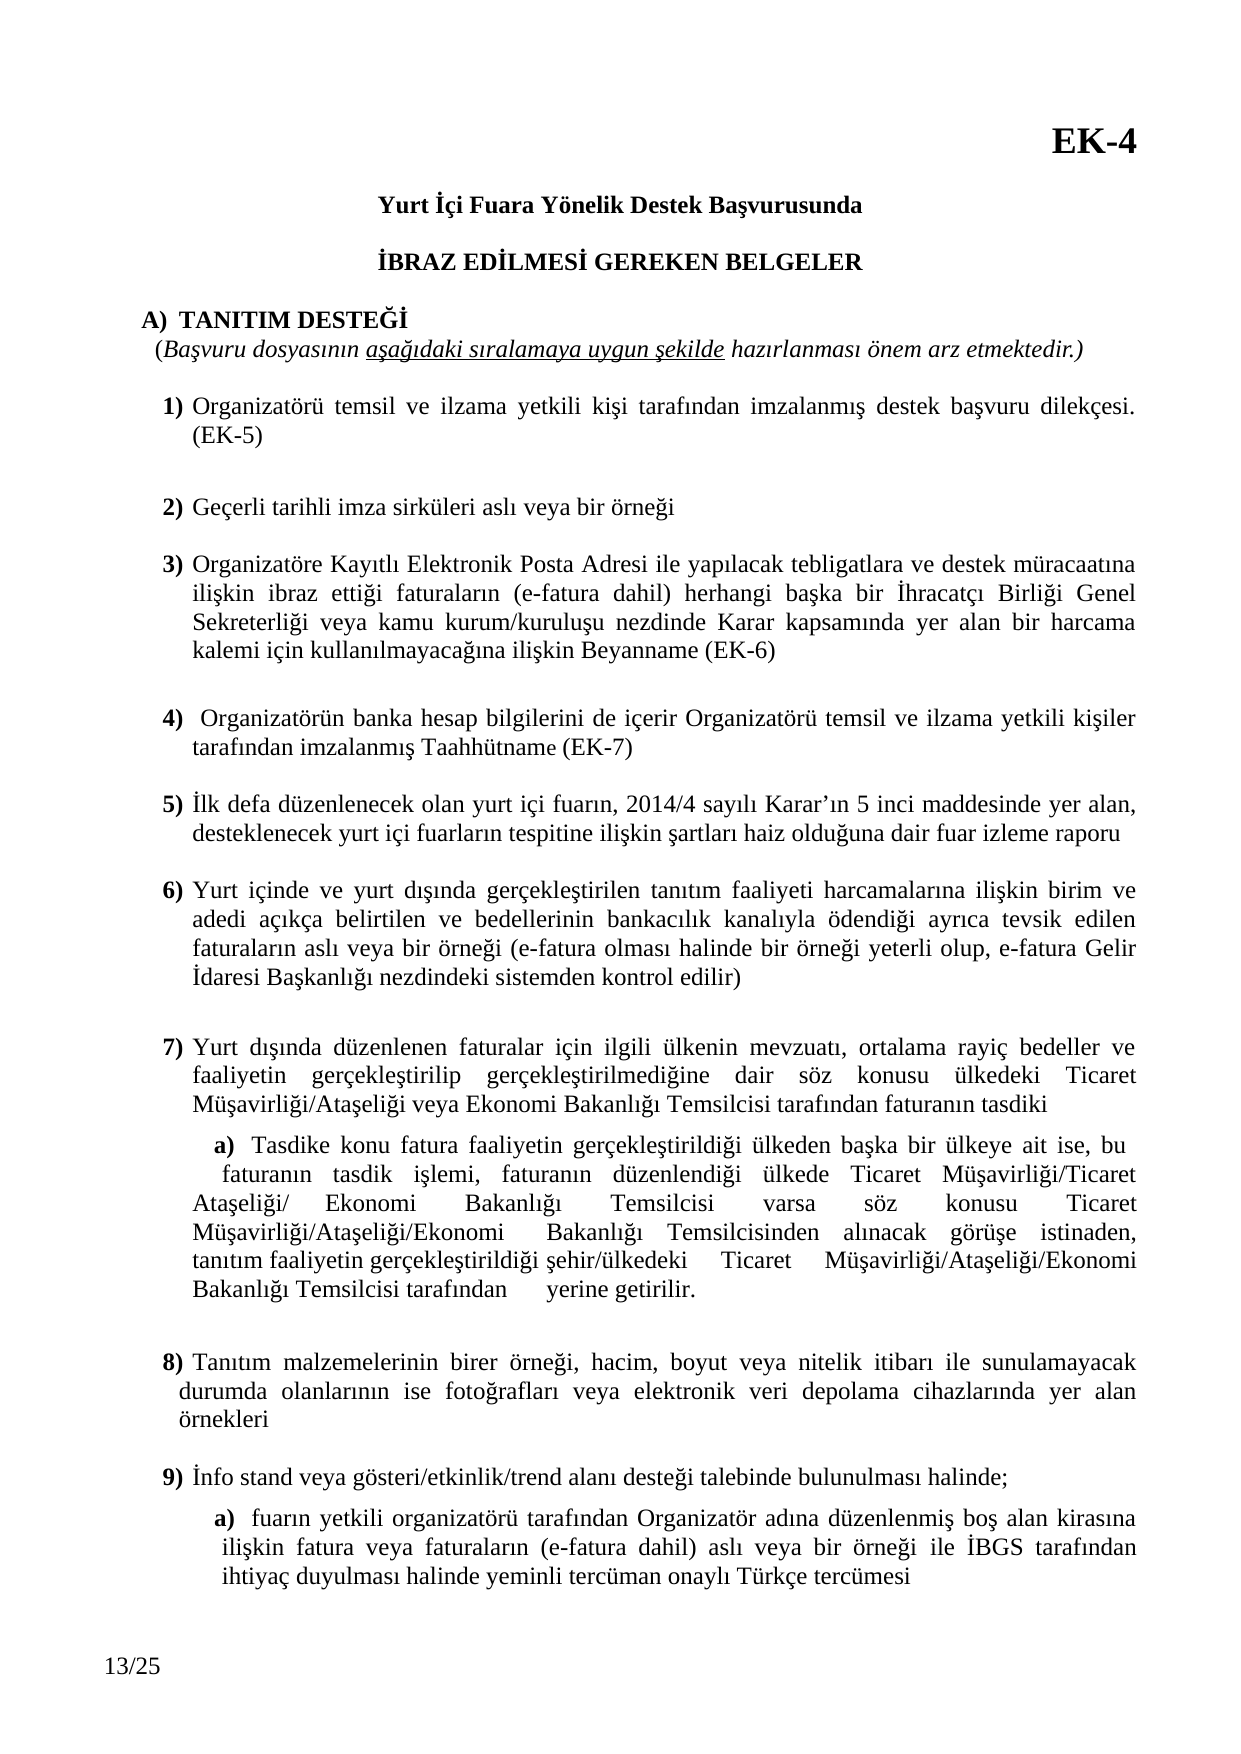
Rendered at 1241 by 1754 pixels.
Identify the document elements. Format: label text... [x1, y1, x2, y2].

list İnfo stand veya gösteri/etkinlik/trend alanı desteği talebinde bulunulması halinde; [162, 1462, 1137, 1491]
list Yurt dışında düzenlenen faturalar için ilgili ülkenin mevzuatı, ortalama rayiç bedeller ve faaliyetin gerçekleştirilip gerçekleştirilmediğine dair söz konusu ülkedeki Ticaret Müşavirliği/Ataşeliği veya Ekonomi Bakanlığı Temsilcisi tarafından faturanın tasdiki [162, 1032, 1137, 1118]
list Organizatörü temsil ve ilzama yetkili kişi tarafından imzalanmış destek başvuru dilekçesi. (EK-5) [162, 391, 1137, 449]
list Yurt içinde ve yurt dışında gerçekleştirilen tanıtım faaliyeti harcamalarına ilişkin birim ve adedi açıkça belirtilen ve bedellerinin bankacılık kanalıyla ödendiği ayrıca tevsik edilen faturaların aslı veya bir örneği (e-fatura olması halinde bir örneği yeterli olup, e-fatura Gelir İdaresi Başkanlığı nezdindeki sistemden kontrol edilir) [162, 875, 1137, 990]
list Organizatörün banka hesap bilgilerini de içerir Organizatörü temsil ve ilzama yetkili kişiler tarafından imzalanmış Taahhütname (EK-7) [162, 703, 1137, 760]
text İBRAZ EDİLMESİ GEREKEN BELGELER [103, 247, 1137, 276]
list İlk defa düzenlenecek olan yurt içi fuarın, 2014/4 sayılı Karar’ın 5 inci maddesinde yer alan, desteklenecek yurt içi fuarların tespitine ilişkin şartları haiz olduğuna dair fuar izleme raporu [162, 789, 1137, 847]
list Geçerli tarihli imza sirküleri aslı veya bir örneği [162, 492, 1137, 521]
list Organizatöre Kayıtlı Elektronik Posta Adresi ile yapılacak tebligatlara ve destek müracaatına ilişkin ibraz ettiği faturaların (e-fatura dahil) herhangi başka bir İhracatçı Birliği Genel Sekreterliği veya kamu kurum/kuruluşu nezdinde Karar kapsamında yer alan bir harcama kalemi için kullanılmayacağına ilişkin Beyanname (EK-6) [162, 549, 1137, 664]
list Tanıtım malzemelerinin birer örneği, hacim, boyut veya nitelik itibarı ile sunulamayacak durumda olanlarının ise fotoğrafları veya elektronik veri depolama cihazlarında yer alan örnekleri [162, 1347, 1137, 1433]
text EK-4 [103, 118, 1137, 161]
list TANITIM DESTEĞİ [141, 305, 1137, 334]
list Tasdike konu fatura faaliyetin gerçekleştirildiği ülkeden başka bir ülkeye ait ise, bu faturanın tasdik işlemi, faturanın düzenlendiği ülkede Ticaret Müşavirliği/Ticaret Ataşeliği/ Ekonomi Bakanlığı Temsilcisi varsa söz konusu Ticaret Müşavirliği/Ataşeliği/Ekonomi Bakanlığı Temsilcisinden alınacak görüşe istinaden, tanıtım faaliyetin gerçekleştirildiği şehir/ülkedeki Ticaret Müşavirliği/Ataşeliği/Ekonomi Bakanlığı Temsilcisi tarafından yerine getirilir. [192, 1130, 1137, 1303]
list fuarın yetkili organizatörü tarafından Organizatör adına düzenlenmiş boş alan kirasına ilişkin fatura veya faturaların (e-fatura dahil) aslı veya bir örneği ile İBGS tarafından ihtiyaç duyulması halinde yeminli tercüman onaylı Türkçe tercümesi [214, 1503, 1137, 1589]
text Yurt İçi Fuara Yönelik Destek Başvurusunda [103, 190, 1137, 219]
text (Başvuru dosyasının aşağıdaki sıralamaya uygun şekilde hazırlanması önem arz etmektedir.) [103, 334, 1137, 362]
